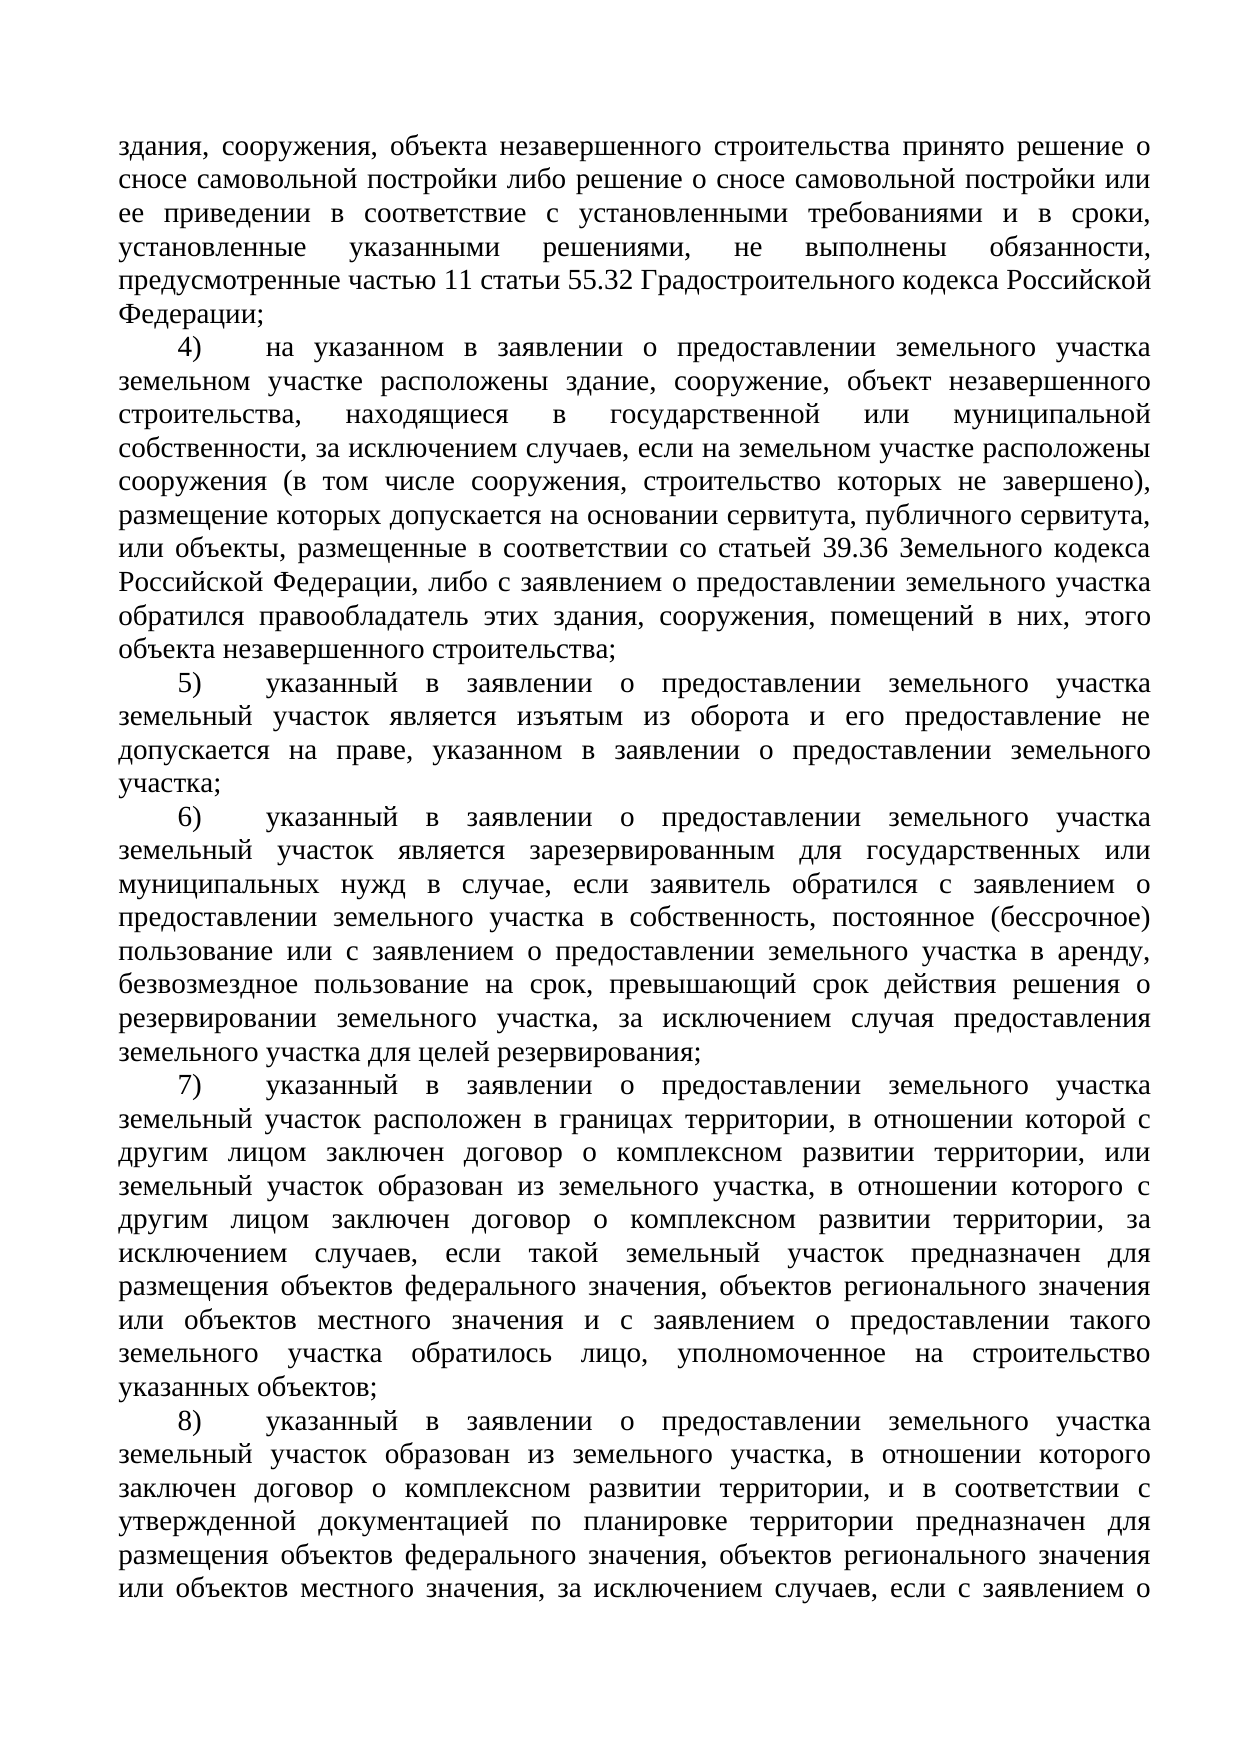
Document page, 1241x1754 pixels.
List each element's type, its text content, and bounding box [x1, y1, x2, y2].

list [118, 128, 1152, 329]
list указанный в заявлении о предоставлении земельного участка земельный участок расположен в границах территории, в отношении которой с другим лицом заключен договор о комплексном развитии территории, или земельный участок образован из земельного участка, в отношении которого с другим лицом заключен договор о комплексном развитии территории, за исключением случаев, если такой земельный участок предназначен для размещения объектов федерального значения, объектов регионального значения или объектов местного значения и с заявлением о предоставлении такого земельного участка обратилось лицо, уполномоченное на строительство указанных объектов; [118, 1067, 1152, 1403]
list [118, 1403, 1152, 1604]
list на указанном в заявлении о предоставлении земельного участка земельном участке расположены здание, сооружение, объект незавершенного строительства, находящиеся в государственной или муниципальной собственности, за исключением случаев, если на земельном участке расположены сооружения (в том числе сооружения, строительство которых не завершено), размещение которых допускается на основании сервитута, публичного сервитута, или объекты, размещенные в соответствии со статьей 39.36 Земельного кодекса Российской Федерации, либо с заявлением о предоставлении земельного участка обратился правообладатель этих здания, сооружения, помещений в них, этого объекта незавершенного строительства; [118, 329, 1152, 665]
list указанный в заявлении о предоставлении земельного участка земельный участок является изъятым из оборота и его предоставление не допускается на праве, указанном в заявлении о предоставлении земельного участка; [118, 665, 1152, 799]
list указанный в заявлении о предоставлении земельного участка земельный участок является зарезервированным для государственных или муниципальных нужд в случае, если заявитель обратился с заявлением о предоставлении земельного участка в собственность, постоянное (бессрочное) пользование или с заявлением о предоставлении земельного участка в аренду, безвозмездное пользование на срок, превышающий срок действия решения о резервировании земельного участка, за исключением случая предоставления земельного участка для целей резервирования; [118, 799, 1152, 1067]
